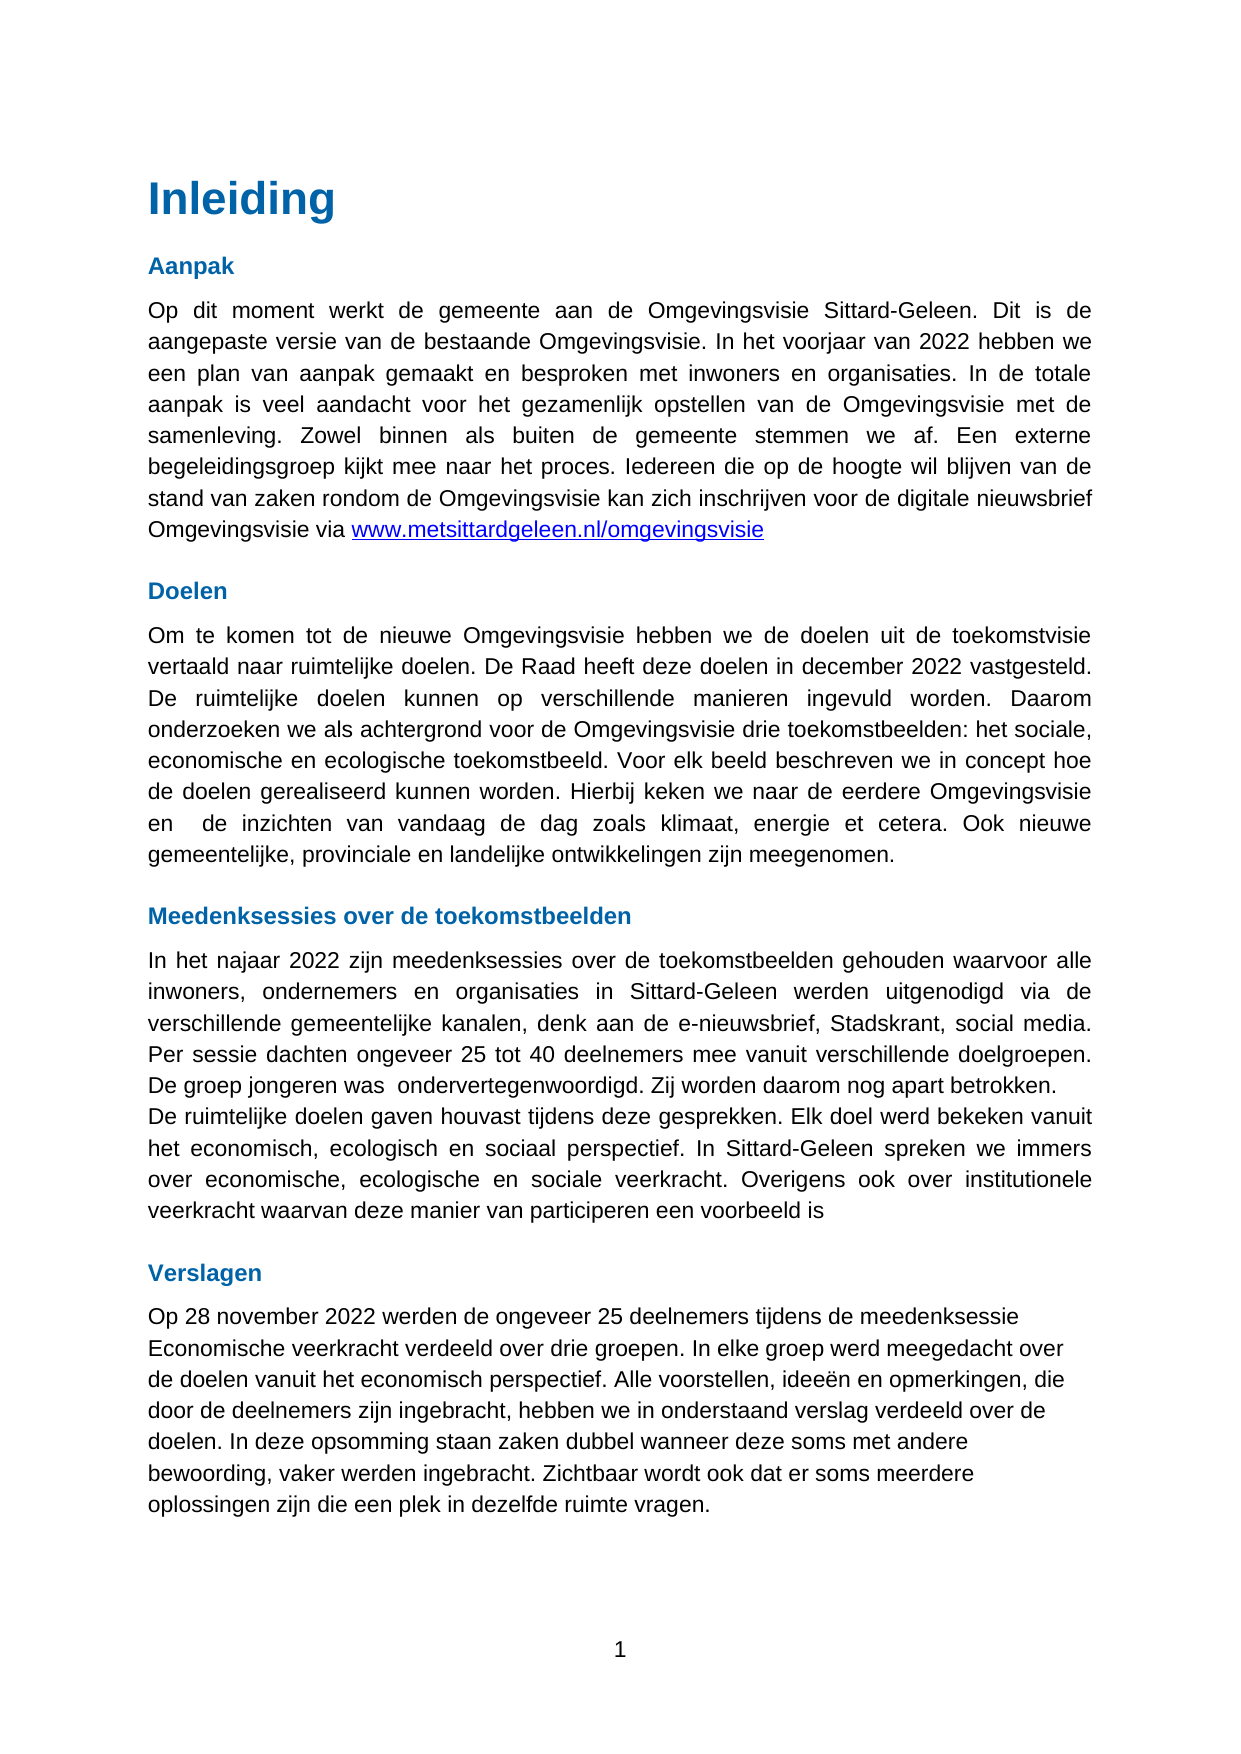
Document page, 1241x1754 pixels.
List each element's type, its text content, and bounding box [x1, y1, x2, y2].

text Meedenksessies over de toekomstbeelden [148, 900, 1093, 931]
text Om te komen tot de nieuwe Omgevingsvisie hebben we de doelen uit de toekomstvisie vertaald naar ruimtelijke doelen. De Raad heeft deze doelen in december 2022 vastgesteld. De ruimtelijke doelen kunnen op verschillende manieren ingevuld worden. Daarom onderzoeken we als achtergrond voor de Omgevingsvisie drie toekomstbeelden: het sociale, economische en ecologische toekomstbeeld. Voor elk beeld beschreven we in concept hoe de doelen gerealiseerd kunnen worden. Hierbij keken we naar de eerdere Omgevingsvisie en de inzichten van vandaag de dag zoals klimaat, energie et cetera. Ook nieuwe gemeentelijke, provinciale en landelijke ontwikkelingen zijn meegenomen. [148, 618, 1093, 868]
subtitle Inleiding [148, 173, 1093, 225]
text Doelen [148, 575, 1093, 606]
text Aanpak [148, 250, 1093, 281]
text In het najaar 2022 zijn meedenksessies over de toekomstbeelden gehouden waarvoor alle inwoners, ondernemers en organisaties in Sittard-Geleen werden uitgenodigd via de verschillende gemeentelijke kanalen, denk aan de e-nieuwsbrief, Stadskrant, social media. Per sessie dachten ongeveer 25 tot 40 deelnemers mee vanuit verschillende doelgroepen. De groep jongeren was ondervertegenwoordigd. Zij worden daarom nog apart betrokken. [148, 943, 1093, 1100]
text De ruimtelijke doelen gaven houvast tijdens deze gesprekken. Elk doel werd bekeken vanuit het economisch, ecologisch en sociaal perspectief. In Sittard-Geleen spreken we immers over economische, ecologische en sociale veerkracht. Overigens ook over institutionele veerkracht waarvan deze manier van participeren een voorbeeld is [148, 1100, 1093, 1225]
text Verslagen [148, 1256, 1093, 1287]
text Op dit moment werkt de gemeente aan de Omgevingsvisie Sittard-Geleen. Dit is de aangepaste versie van de bestaande Omgevingsvisie. In het voorjaar van 2022 hebben we een plan van aanpak gemaakt en besproken met inwoners en organisaties. In de totale aanpak is veel aandacht voor het gezamenlijk opstellen van de Omgevingsvisie met de samenleving. Zowel binnen als buiten de gemeente stemmen we af. Een externe begeleidingsgroep kijkt mee naar het proces. Iedereen die op de hoogte wil blijven van de stand van zaken rondom de Omgevingsvisie kan zich inschrijven voor de digitale nieuwsbrief Omgevingsvisie via www.metsittardgeleen.nl/omgevingsvisie [148, 293, 1093, 543]
text Op 28 november 2022 werden de ongeveer 25 deelnemers tijdens de meedenksessie Economische veerkracht verdeeld over drie groepen. In elke groep werd meegedacht over de doelen vanuit het economisch perspectief. Alle voorstellen, ideeën en opmerkingen, die door de deelnemers zijn ingebracht, hebben we in onderstaand verslag verdeeld over de doelen. In deze opsomming staan zaken dubbel wanneer deze soms met andere bewoording, vaker werden ingebracht. Zichtbaar wordt ook dat er soms meerdere oplossingen zijn die een plek in dezelfde ruimte vragen. [148, 1300, 1093, 1518]
